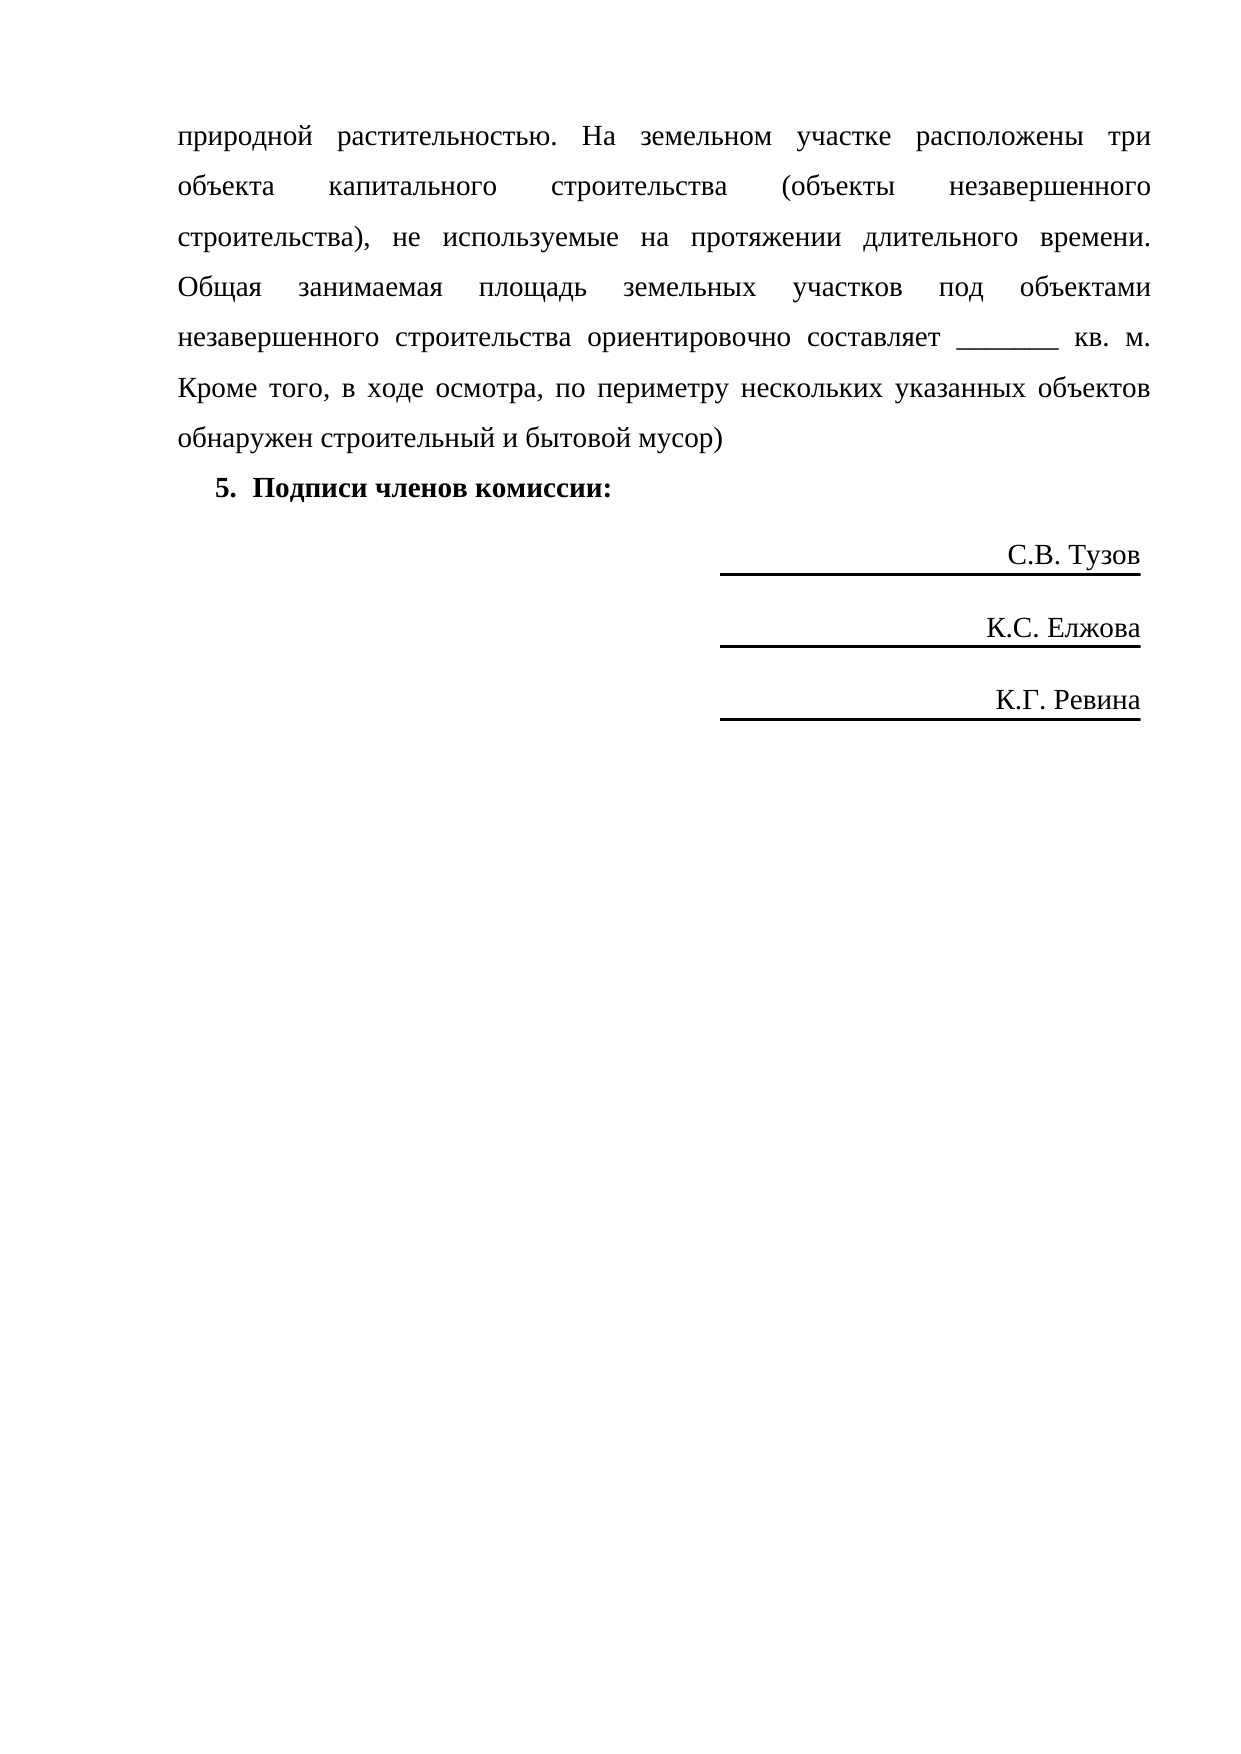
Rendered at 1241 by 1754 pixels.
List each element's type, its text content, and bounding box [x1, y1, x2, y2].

table_cell К.Г. Ревина [709, 682, 1152, 754]
table_header С.В. Тузов [709, 538, 1152, 610]
list Подписи членов комиссии: [215, 470, 1152, 504]
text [177, 118, 1152, 453]
table_cell К.С. Елжова [709, 610, 1152, 682]
